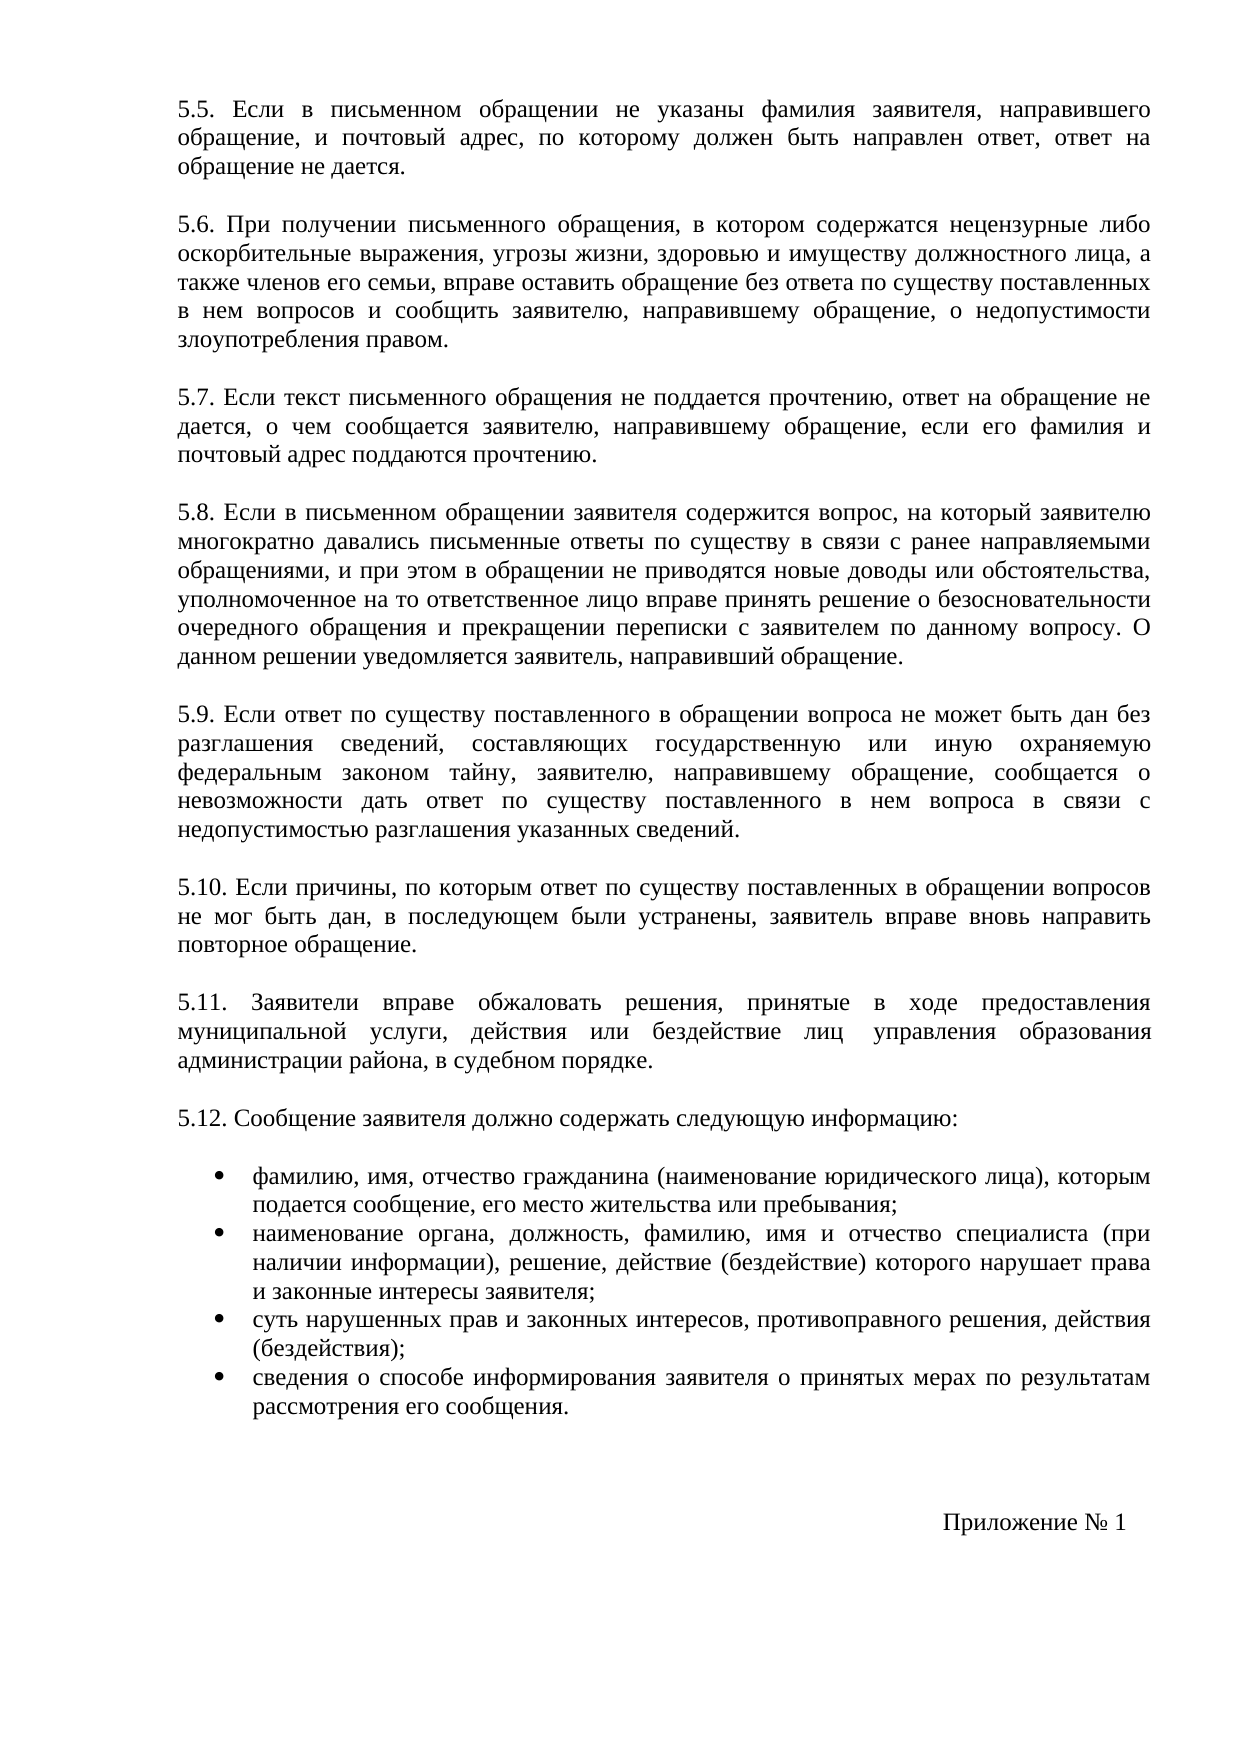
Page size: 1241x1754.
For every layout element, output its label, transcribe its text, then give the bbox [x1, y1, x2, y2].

text 5.5. Если в письменном обращении не указаны фамилия заявителя, направившего обращение, и почтовый адрес, по которому должен быть направлен ответ, ответ на обращение не дается. [177, 94, 1152, 180]
list суть нарушенных прав и законных интересов, противоправного решения, действия (бездействия); [215, 1304, 1152, 1362]
text 5.11. Заявители вправе обжаловать решения, принятые в ходе предоставления муниципальной услуги, действия или бездействие лиц управления образования администрации района, в судебном порядке. [177, 987, 1152, 1074]
text 5.12. Сообщение заявителя должно содержать следующую информацию: [177, 1103, 1152, 1132]
text 5.8. Если в письменном обращении заявителя содержится вопрос, на который заявителю многократно давались письменные ответы по существу в связи с ранее направляемыми обращениями, и при этом в обращении не приводятся новые доводы или обстоятельства, уполномоченное на то ответственное лицо вправе принять решение о безосновательности очередного обращения и прекращении переписки с заявителем по данному вопросу. О данном решении уведомляется заявитель, направивший обращение. [177, 497, 1152, 670]
text 5.9. Если ответ по существу поставленного в обращении вопроса не может быть дан без разглашения сведений, составляющих государственную или иную охраняемую федеральным законом тайну, заявителю, направившему обращение, сообщается о невозможности дать ответ по существу поставленного в нем вопроса в связи с недопустимостью разглашения указанных сведений. [177, 699, 1152, 843]
text Приложение № 1 [571, 1507, 1152, 1535]
list сведения о способе информирования заявителя о принятых мерах по результатам рассмотрения его сообщения. [215, 1362, 1152, 1419]
text 5.10. Если причины, по которым ответ по существу поставленных в обращении вопросов не мог быть дан, в последующем были устранены, заявитель вправе вновь направить повторное обращение. [177, 872, 1152, 958]
text 5.6. При получении письменного обращения, в котором содержатся нецензурные либо оскорбительные выражения, угрозы жизни, здоровью и имуществу должностного лица, а также членов его семьи, вправе оставить обращение без ответа по существу поставленных в нем вопросов и сообщить заявителю, направившему обращение, о недопустимости злоупотребления правом. [177, 209, 1152, 353]
list фамилию, имя, отчество гражданина (наименование юридического лица), которым подается сообщение, его место жительства или пребывания; [215, 1161, 1152, 1218]
text 5.7. Если текст письменного обращения не поддается прочтению, ответ на обращение не дается, о чем сообщается заявителю, направившему обращение, если его фамилия и почтовый адрес поддаются прочтению. [177, 382, 1152, 468]
list наименование органа, должность, фамилию, имя и отчество специалиста (при наличии информации), решение, действие (бездействие) которого нарушает права и законные интересы заявителя; [215, 1218, 1152, 1304]
